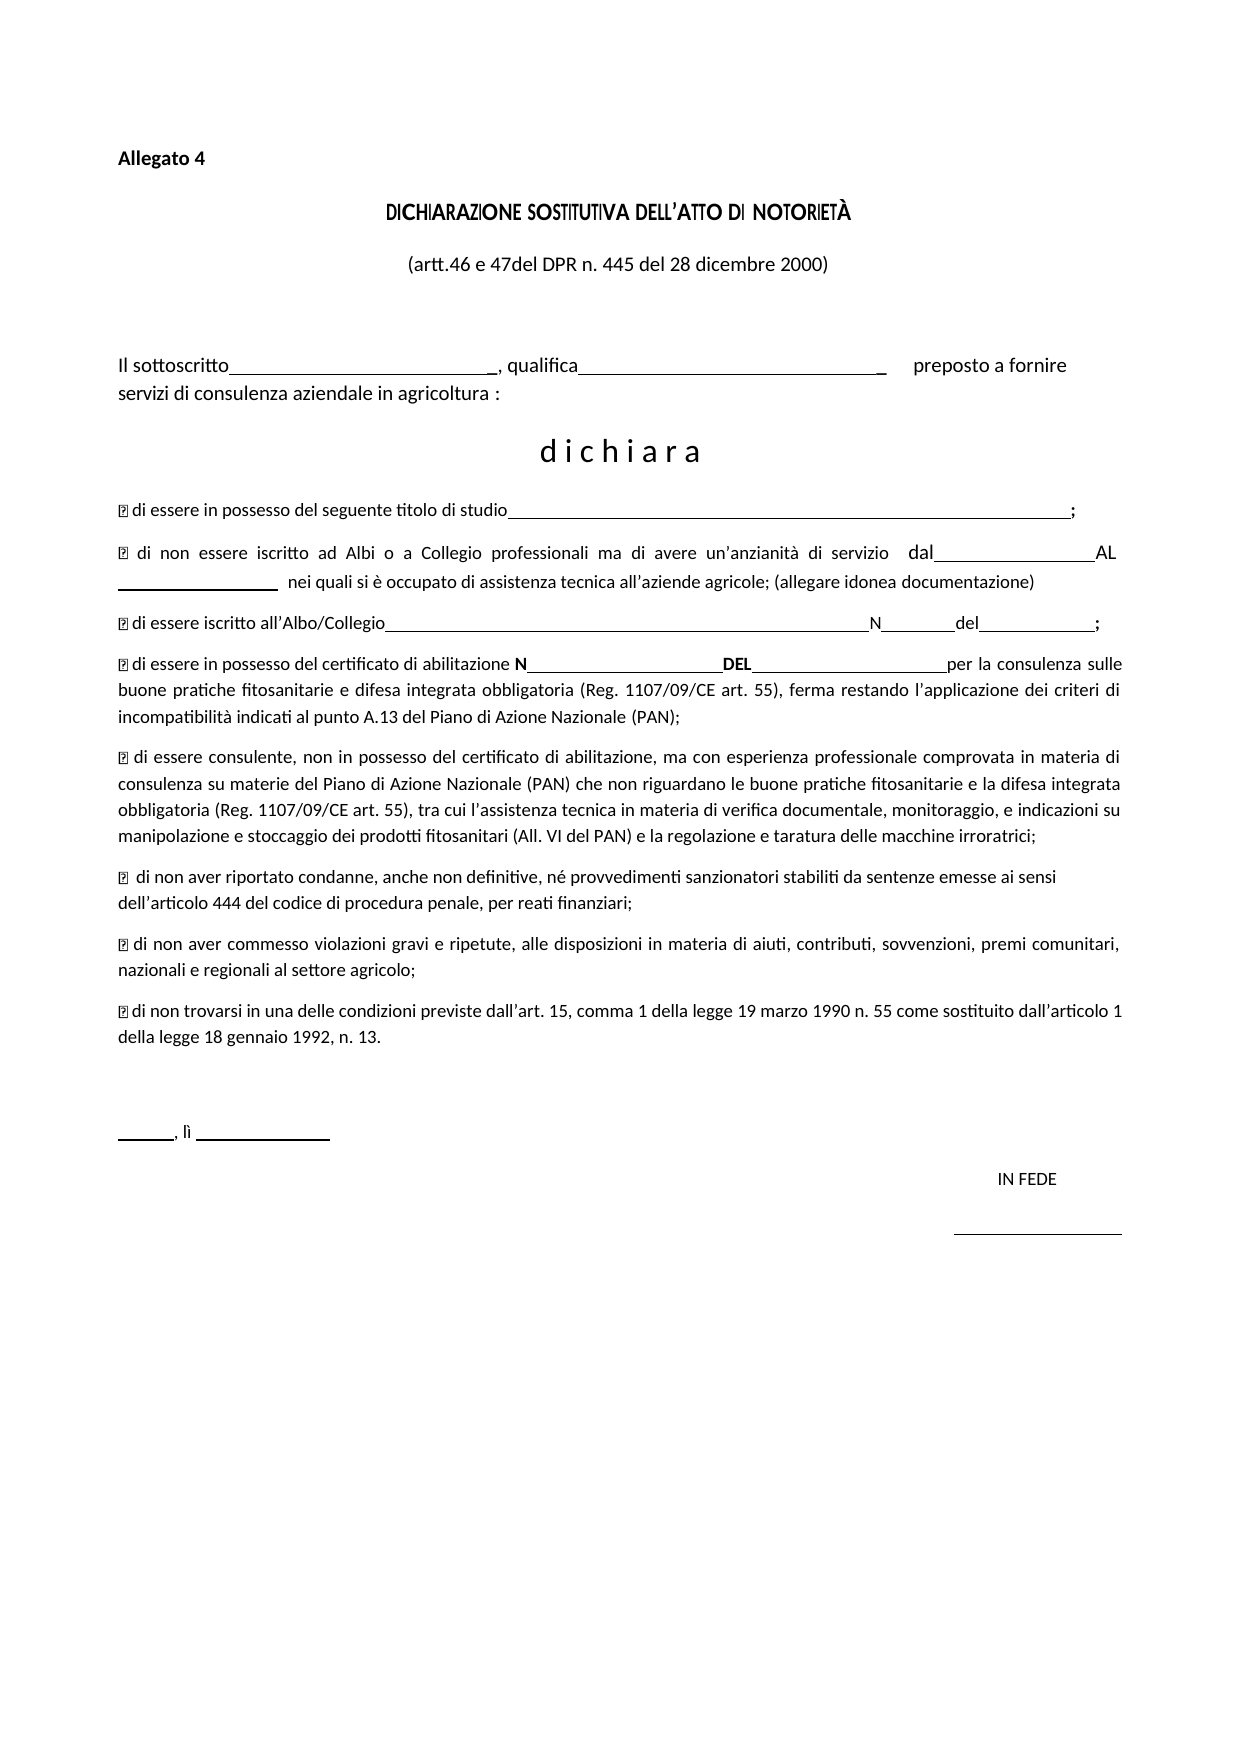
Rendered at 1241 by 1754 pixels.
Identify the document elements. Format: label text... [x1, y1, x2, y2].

text Il sottoscritto _, qualifica _ preposto a fornire servizi di consulenza aziendale in agricoltura : [118, 352, 1122, 406]
text di essere in possesso del seguente titolo di studio ; [132, 498, 1134, 521]
text di non trovarsi in una delle condizioni previste dall’art. 15, comma 1 della legge 19 marzo 1990 n. 55 come sostituito dall’articolo 1 della legge 18 gennaio 1992, n. 13. [118, 999, 1134, 1048]
text IN FEDE [106, 1167, 1122, 1190]
text Allegato 4 [118, 145, 1134, 171]
text DICHIARAZIONE SOSTITUTIVA DELL’ATTO DI NOTORIETÀ [385, 196, 851, 226]
text nei quali si è occupato di assistenza tecnica all’aziende agricole; (allegare idonea documentazione) [118, 570, 1134, 593]
text di non essere iscritto ad Albi o a Collegio professionali ma di avere un’anzianità di servizio dal AL [137, 539, 1134, 564]
title d i c h i a r a [385, 430, 854, 471]
text di essere in possesso del certificato di abilitazione N DEL per la consulenza sulle buone pratiche fitosanitarie e difesa integrata obbligatoria (Reg. 1107/09/CE art. 55), ferma restando l’applicazione dei criteri di incompatibilità indicati al punto A.13 del Piano di Azione Nazionale (PAN); [118, 652, 1122, 728]
picture [118, 498, 138, 522]
picture [118, 541, 138, 564]
text dell’articolo 444 del codice di procedura penale, per reati finanziari; [118, 891, 1134, 914]
subtitle (artt.46 e 47del DPR n. 445 del 28 dicembre 2000) [385, 251, 851, 277]
text di non aver riportato condanne, anche non definitive, né provvedimenti sanzionatori stabiliti da sentenze emesse ai sensi [138, 865, 1134, 888]
text di non aver commesso violazioni gravi e ripetute, alle disposizioni in materia di aiuti, contributi, sovvenzioni, premi comunitari, nazionali e regionali al settore agricolo; [118, 932, 1122, 982]
picture [118, 611, 138, 635]
text di essere iscritto all’Albo/Collegio N del ; [132, 611, 1134, 634]
text , lì [118, 1120, 1134, 1143]
picture [118, 865, 138, 889]
text di essere consulente, non in possesso del certificato di abilitazione, ma con esperienza professionale comprovata in materia di consulenza su materie del Piano di Azione Nazionale (PAN) che non riguardano le buone pratiche fitosanitarie e la difesa integrata obbligatoria (Reg. 1107/09/CE art. 55), tra cui l’assistenza tecnica in materia di verifica documentale, monitoraggio, e indicazioni su manipolazione e stoccaggio dei prodotti fitosanitari (All. VI del PAN) e la regolazione e taratura delle macchine irroratrici; [118, 746, 1122, 848]
